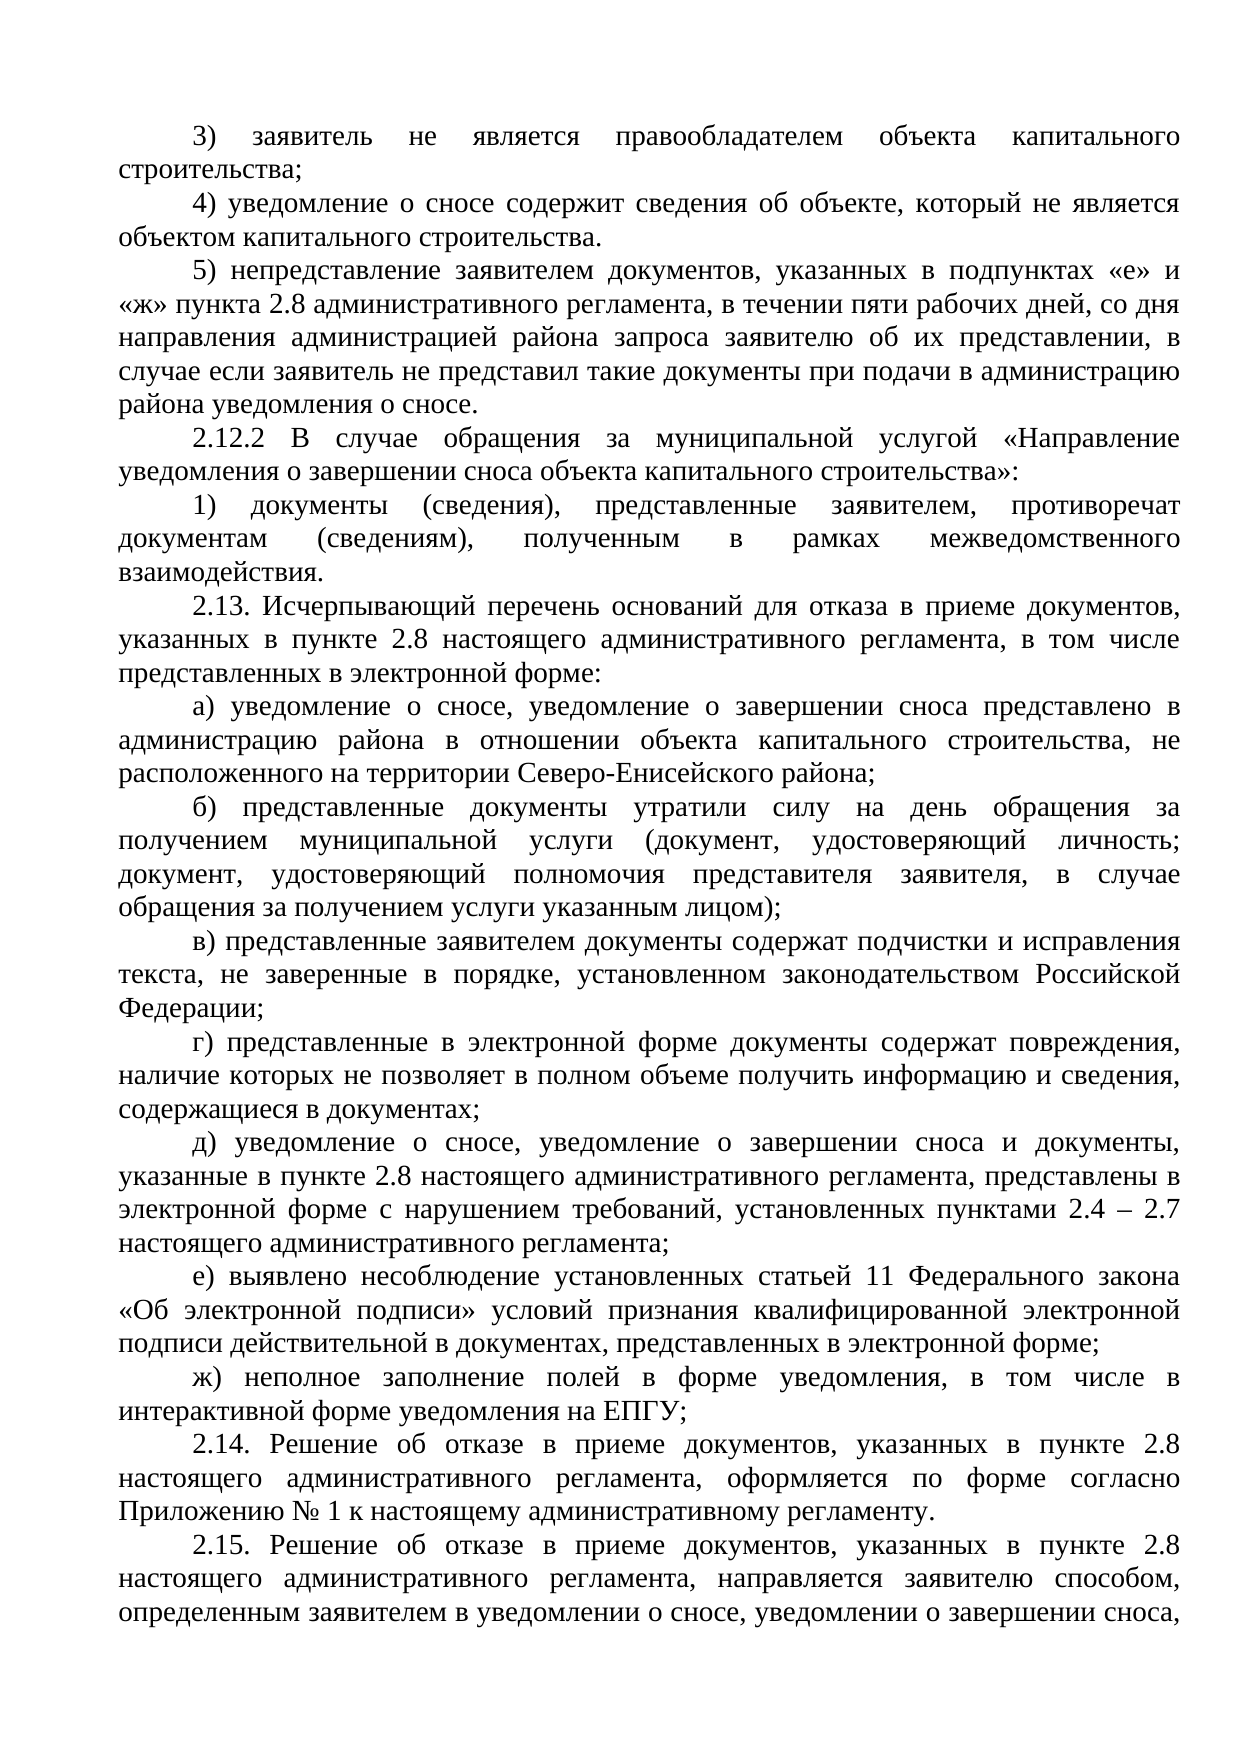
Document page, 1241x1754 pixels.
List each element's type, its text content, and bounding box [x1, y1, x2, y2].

text 2.12.2 В случае обращения за муниципальной услугой «Направление уведомления о завершении сноса объекта капитального строительства»: [118, 420, 1181, 487]
text 4) уведомление о сносе содержит сведения об объекте, который не является объектом капитального строительства. [118, 185, 1181, 252]
text б) представленные документы утратили силу на день обращения за получением муниципальной услуги (документ, удостоверяющий личность; документ, удостоверяющий полномочия представителя заявителя, в случае обращения за получением услуги указанным лицом); [118, 789, 1181, 923]
text 3) заявитель не является правообладателем объекта капитального строительства; [118, 118, 1181, 185]
text д) уведомление о сносе, уведомление о завершении сноса и документы, указанные в пункте 2.8 настоящего административного регламента, представлены в электронной форме с нарушением требований, установленных пунктами 2.4 – 2.7 настоящего административного регламента; [118, 1124, 1181, 1258]
text ж) неполное заполнение полей в форме уведомления, в том числе в интерактивной форме уведомления на ЕПГУ; [118, 1359, 1181, 1426]
text 5) непредставление заявителем документов, указанных в подпунктах «е» и «ж» пункта 2.8 административного регламента, в течении пяти рабочих дней, со дня направления администрацией района запроса заявителю об их представлении, в случае если заявитель не представил такие документы при подачи в администрацию района уведомления о сносе. [118, 252, 1181, 420]
text в) представленные заявителем документы содержат подчистки и исправления текста, не заверенные в порядке, установленном законодательством Российской Федерации; [118, 923, 1181, 1024]
text е) выявлено несоблюдение установленных статьей 11 Федерального закона «Об электронной подписи» условий признания квалифицированной электронной подписи действительной в документах, представленных в электронной форме; [118, 1258, 1181, 1359]
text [118, 1527, 1181, 1627]
text 2.14. Решение об отказе в приеме документов, указанных в пункте 2.8 настоящего административного регламента, оформляется по форме согласно Приложению № 1 к настоящему административному регламенту. [118, 1426, 1181, 1527]
text а) уведомление о сносе, уведомление о завершении сноса представлено в администрацию района в отношении объекта капитального строительства, не расположенного на территории Северо-Енисейского района; [118, 688, 1181, 789]
text 2.13. Исчерпывающий перечень оснований для отказа в приеме документов, указанных в пункте 2.8 настоящего административного регламента, в том числе представленных в электронной форме: [118, 588, 1181, 688]
text г) представленные в электронной форме документы содержат повреждения, наличие которых не позволяет в полном объеме получить информацию и сведения, содержащиеся в документах; [118, 1024, 1181, 1124]
text 1) документы (сведения), представленные заявителем, противоречат документам (сведениям), полученным в рамках межведомственного взаимодействия. [118, 487, 1181, 588]
